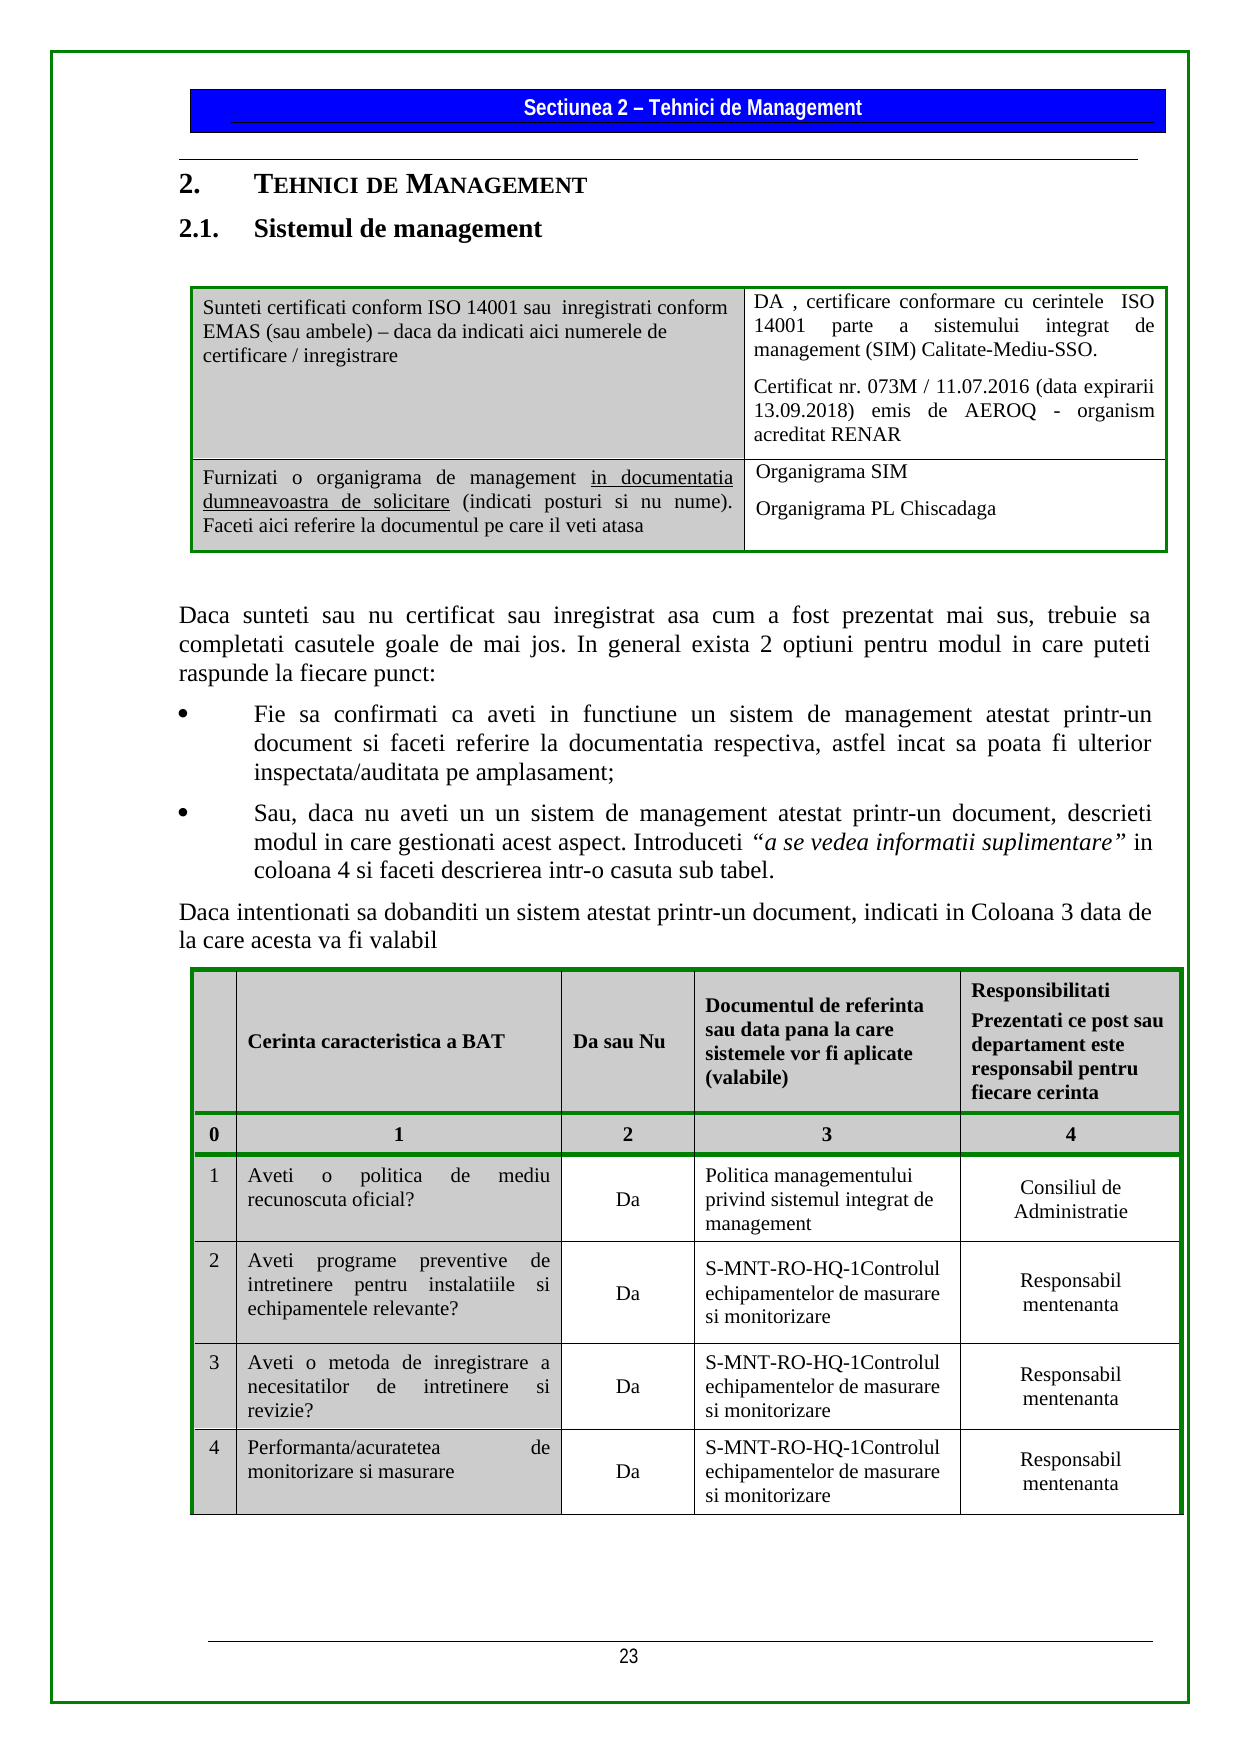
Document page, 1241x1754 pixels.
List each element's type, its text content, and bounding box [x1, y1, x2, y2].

table_cell Da [562, 1157, 694, 1241]
table_cell Consiliul de Administratie [961, 1157, 1179, 1241]
table_header Cerinta caracteristica a BAT [237, 972, 561, 1111]
table_header [194, 972, 236, 1111]
table_cell S-MNT-RO-HQ-1Controlul echipamentelor de masurare si monitorizare [695, 1242, 960, 1343]
table_cell Responsabil mentenanta [961, 1344, 1179, 1428]
table_cell Da [562, 1430, 694, 1514]
table_header Da sau Nu [562, 972, 694, 1111]
text Daca sunteti sau nu certificat sau inregistrat asa cum a fost prezentat mai sus, trebuie sa completati casutele goale de mai jos. In general exista 2 optiuni pentru modul in care puteti raspunde la fiecare punct: [178, 601, 1153, 687]
list Fie sa confirmati ca aveti in functiune un sistem de management atestat printr-un document si faceti referire la documentatia respectiva, astfel incat sa poata fi ulterior inspectata/auditata pe amplasament; [178, 699, 1153, 786]
table_header DA , certificare conformare cu cerintele ISO 14001 parte a sistemului integrat de management (SIM) Calitate-Mediu-SSO. Certificat nr. 073M / 11.07.2016 (data expirarii 13.09.2018) emis de AEROQ - organism acreditat RENAR [745, 289, 1165, 458]
table_cell Da [562, 1344, 694, 1428]
table_cell S-MNT-RO-HQ-1Controlul echipamentelor de masurare si monitorizare [695, 1344, 960, 1428]
table_cell Politica managementului privind sistemul integrat de management [695, 1157, 960, 1241]
table_cell S-MNT-RO-HQ-1Controlul echipamentelor de masurare si monitorizare [695, 1430, 960, 1514]
table_cell 4 [194, 1430, 236, 1514]
table_cell Responsabil mentenanta [961, 1430, 1179, 1514]
table_cell 1 [237, 1115, 561, 1152]
subtitle Tehnici de Management [178, 166, 1153, 199]
table_header Documentul de referinta sau data pana la care sistemele vor fi aplicate (valabile) [695, 972, 960, 1111]
text Daca intentionati sa dobanditi un sistem atestat printr-un document, indicati in Coloana 3 data de la care acesta va fi valabil [178, 897, 1153, 954]
table_header Responsibilitati Prezentati ce post sau departament este responsabil pentru fiecare cerinta [961, 972, 1179, 1111]
table_cell 3 [695, 1115, 960, 1152]
table_cell 3 [194, 1344, 236, 1428]
table_cell 4 [961, 1115, 1179, 1152]
table_cell Aveti o metoda de inregistrare a necesitatilor de intretinere si revizie? [237, 1344, 561, 1428]
table_cell 0 [194, 1112, 236, 1152]
list Sau, daca nu aveti un un sistem de management atestat printr-un document, descrieti modul in care gestionati acest aspect. Introduceti “a se vedea informatii suplimentare” in coloana 4 si faceti descrierea intr-o casuta sub tabel. [178, 798, 1153, 884]
table_cell Aveti programe preventive de intretinere pentru instalatiile si echipamentele relevante? [237, 1242, 561, 1343]
table_cell 2 [194, 1242, 236, 1343]
table_cell Performanta/acuratetea de monitorizare si masurare [237, 1430, 561, 1514]
table_cell 1 [194, 1153, 236, 1241]
table_cell 2 [562, 1115, 694, 1152]
table_cell Aveti o politica de mediu recunoscuta oficial? [237, 1157, 561, 1241]
table_cell Organigrama SIM Organigrama PL Chiscadaga [745, 460, 1165, 550]
table_cell Furnizati o organigrama de management in documentatia dumneavoastra de solicitare (indicati posturi si nu nume). Faceti aici referire la documentul pe care il veti atasa [193, 460, 744, 550]
table_cell Responsabil mentenanta [961, 1242, 1179, 1343]
subtitle Sistemul de management [178, 212, 1153, 243]
table_cell Da [562, 1242, 694, 1343]
table_header Sunteti certificati conform ISO 14001 sau inregistrati conform EMAS (sau ambele) – daca da indicati aici numerele de certificare / inregistrare [193, 289, 744, 458]
